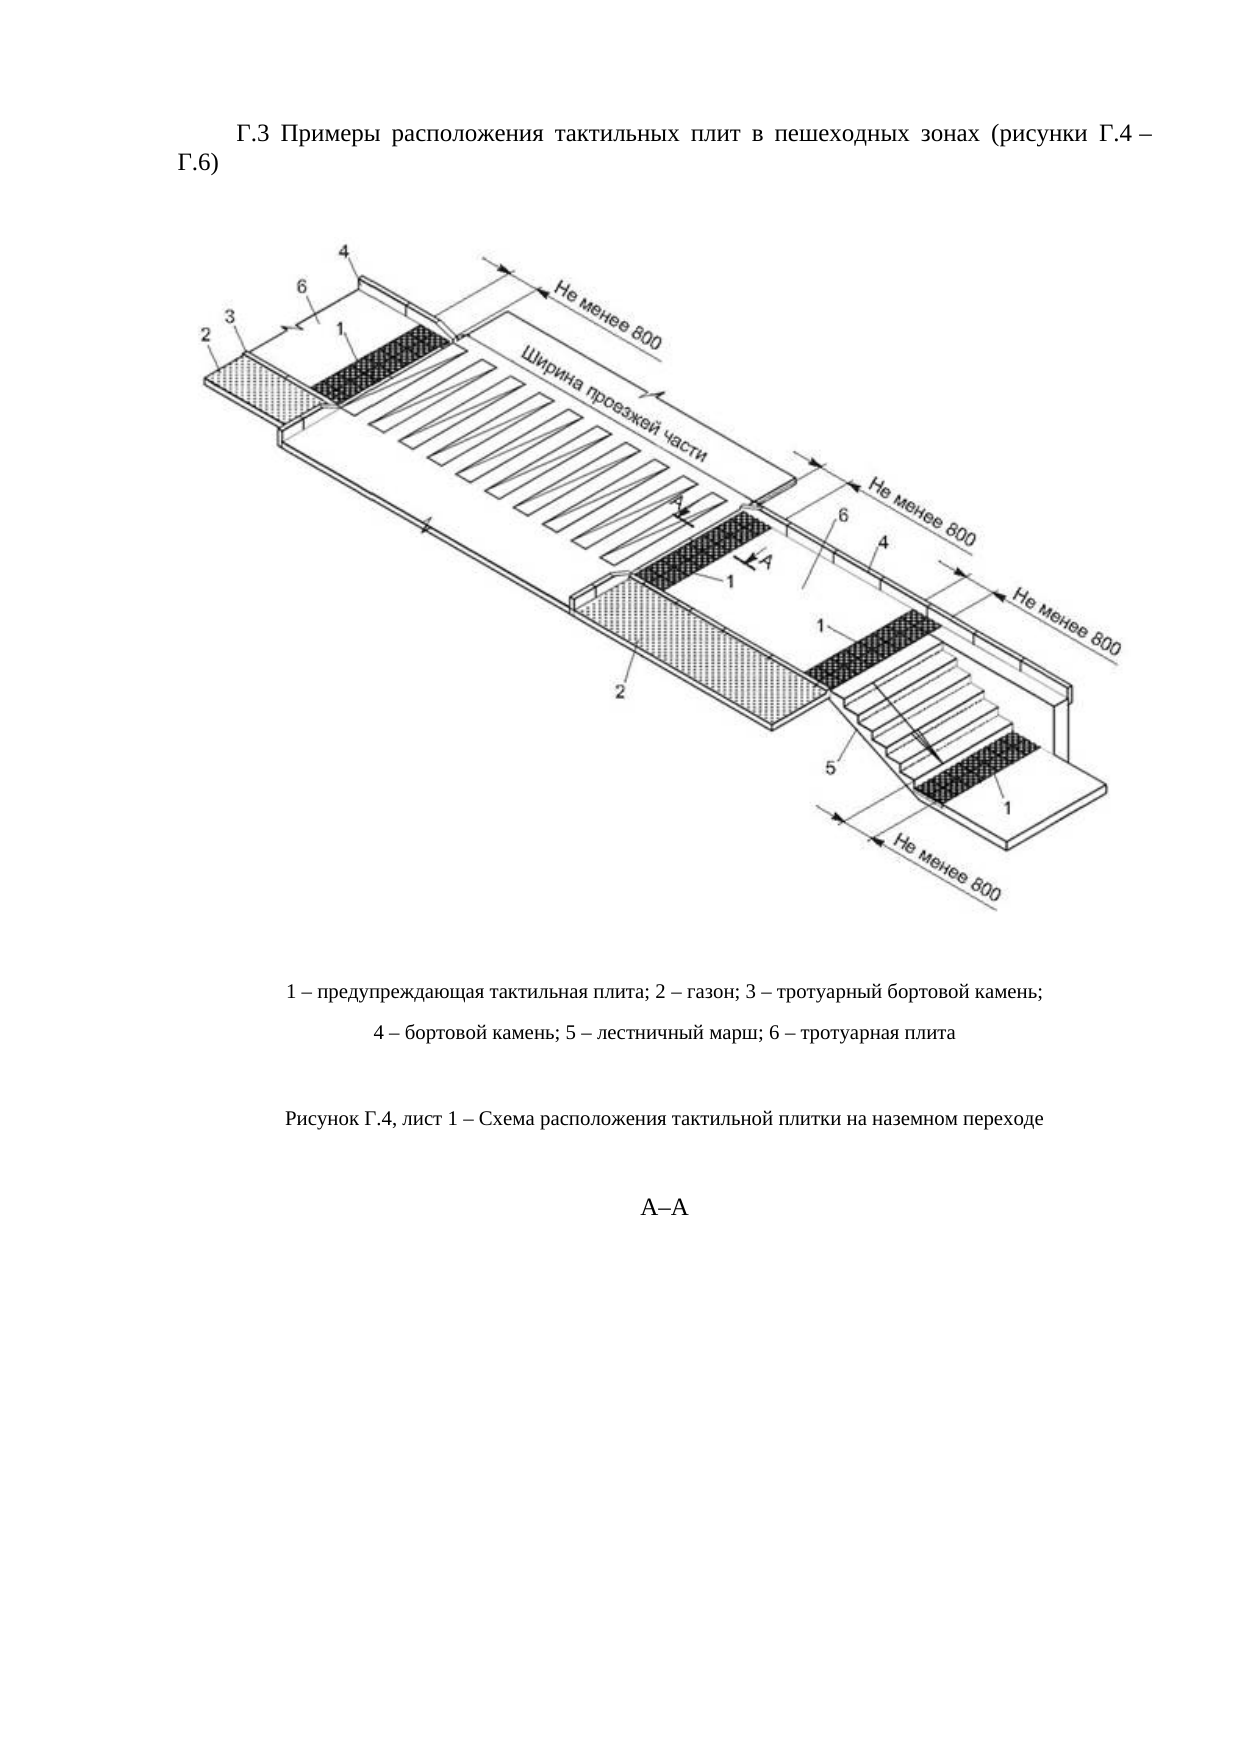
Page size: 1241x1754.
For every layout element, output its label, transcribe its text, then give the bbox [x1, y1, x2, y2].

text 1 – предупреждающая тактильная плита; 2 – газон; 3 – тротуарный бортовой камень; [177, 979, 1152, 1003]
text 4 – бортовой камень; 5 – лестничный марш; 6 – тротуарная плита [177, 1020, 1152, 1044]
text Г.3 Примеры расположения тактильных плит в пешеходных зонах (рисунки Г.4 – Г.6) [177, 118, 1152, 176]
picture [197, 237, 1132, 918]
text Рисунок Г.4, лист 1 – Схема расположения тактильной плитки на наземном переходе [177, 1106, 1152, 1130]
text А–А [177, 1192, 1152, 1221]
